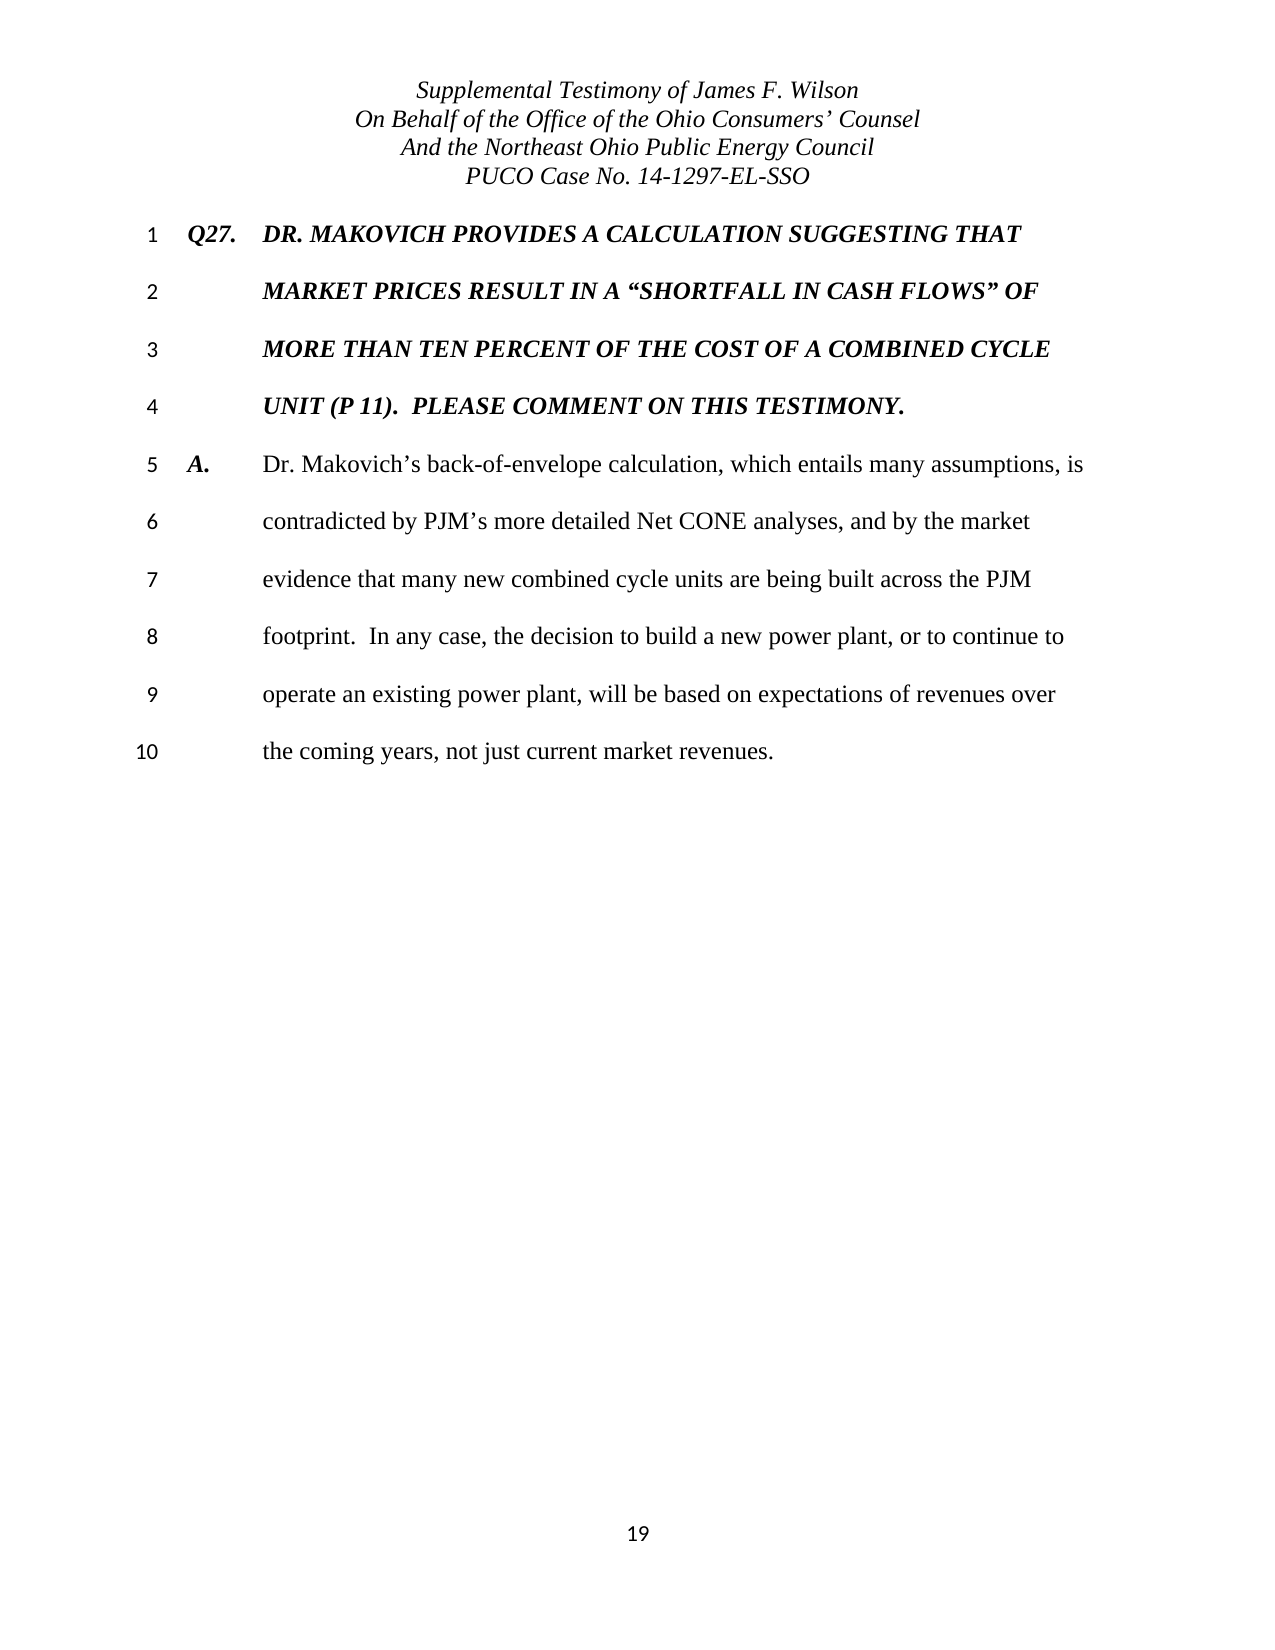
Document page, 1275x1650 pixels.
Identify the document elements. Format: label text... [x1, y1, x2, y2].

list DR. MAKOVICH PROVIDES A CALCULATION SUGGESTING THAT MARKET PRICES RESULT IN A “SHORTFALL IN CASH FLOWS” OF MORE THAN TEN PERCENT OF THE COST OF A COMBINED CYCLE UNIT (P 11). PLEASE COMMENT ON THIS TESTIMONY. [187, 219, 1087, 420]
list Dr. Makovich’s back-of-envelope calculation, which entails many assumptions, is contradicted by PJM’s more detailed Net CONE analyses, and by the market evidence that many new combined cycle units are being built across the PJM footprint. In any case, the decision to build a new power plant, or to continue to operate an existing power plant, will be based on expectations of revenues over the coming years, not just current market revenues. [187, 449, 1087, 765]
